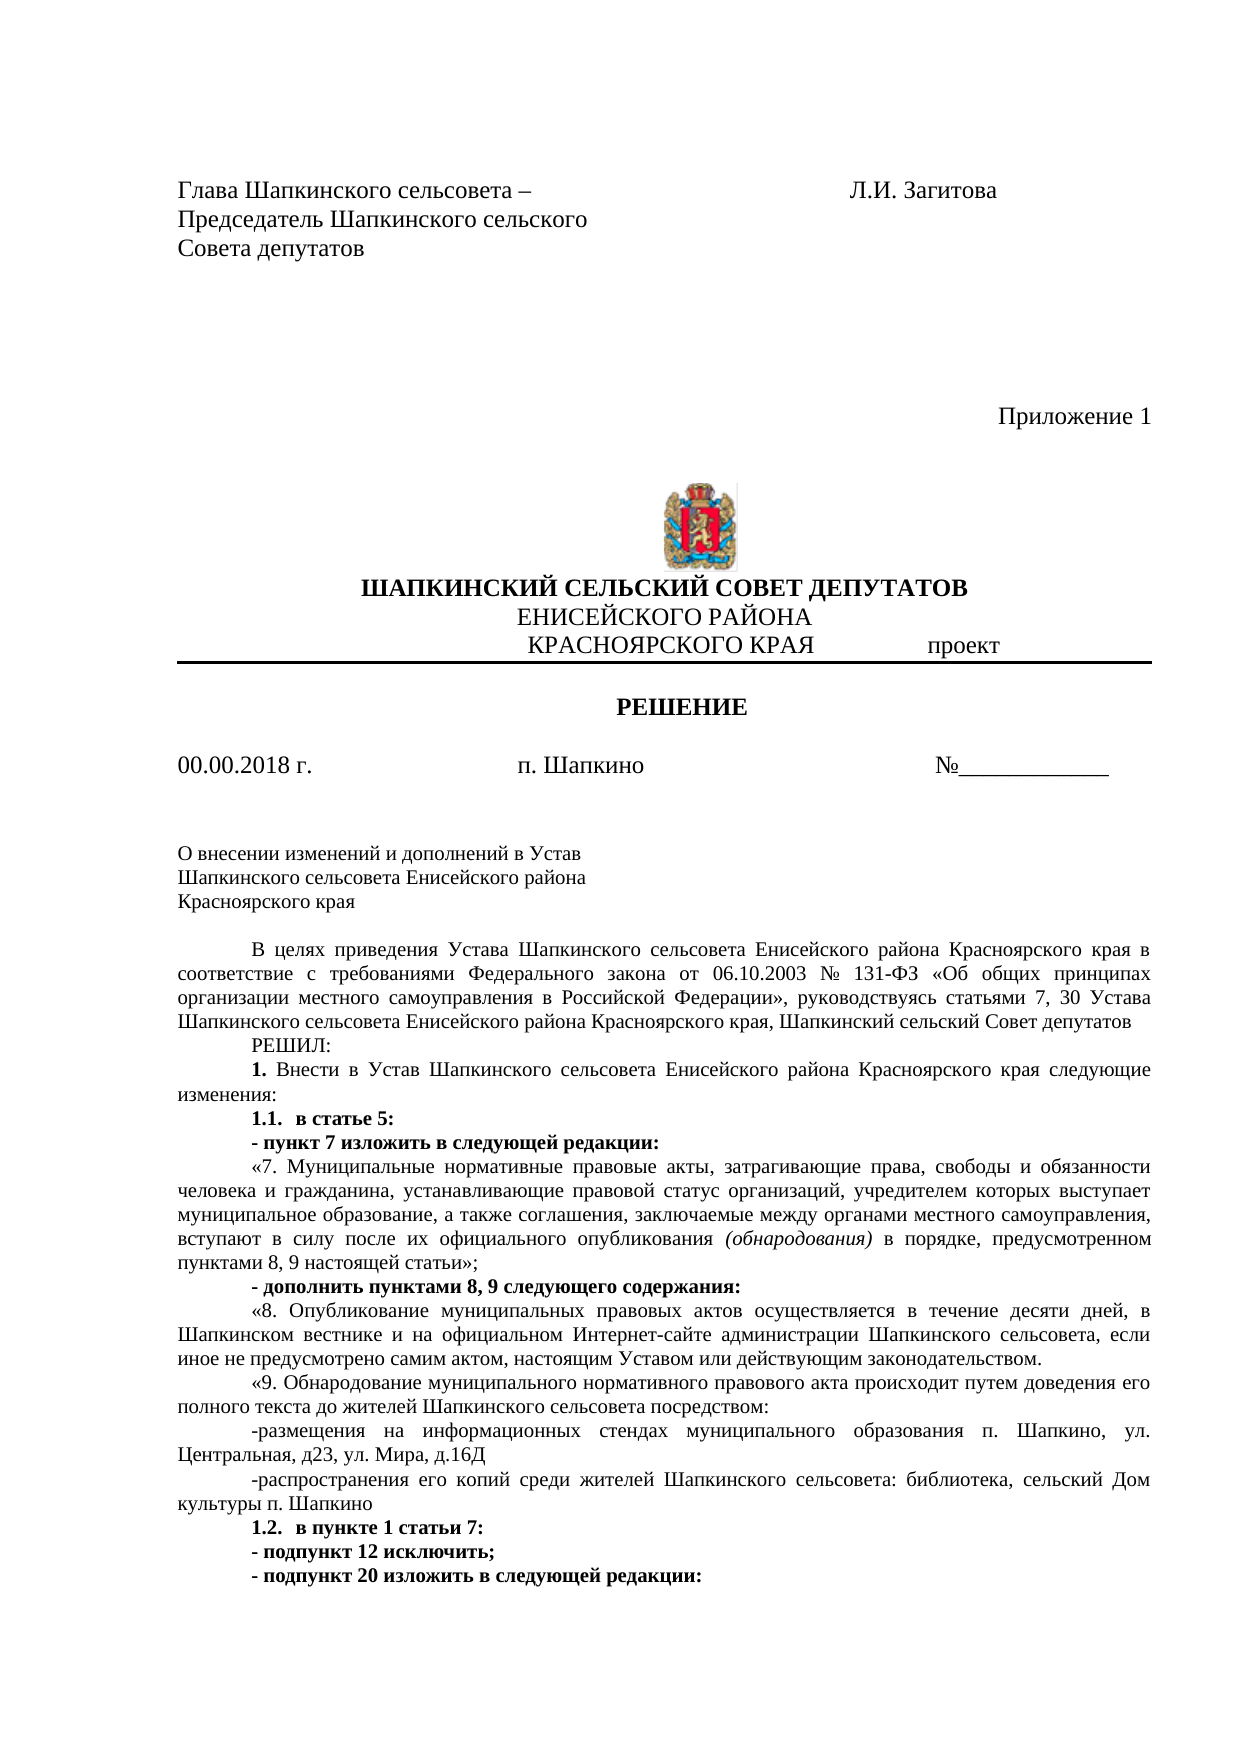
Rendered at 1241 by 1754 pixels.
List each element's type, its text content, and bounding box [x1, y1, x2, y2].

picture [663, 483, 739, 573]
text ШАПКИНСКИЙ СЕЛЬСКИЙ СОВЕТ ДЕПУТАТОВ [177, 573, 1152, 602]
text -размещения на информационных стендах муниципального образования п. Шапкино, ул. Центральная, д23, ул. Мира, д.16Д [177, 1418, 1152, 1466]
text Приложение 1 [177, 401, 1152, 430]
text РЕШЕНИЕ [398, 692, 1152, 721]
text -распространения его копий среди жителей Шапкинского сельсовета: библиотека, сельский Дом культуры п. Шапкино [177, 1466, 1152, 1514]
text «7. Муниципальные нормативные правовые акты, затрагивающие права, свободы и обязанности человека и гражданина, устанавливающие правовой статус организаций, учредителем которых выступает муниципальное образование, а также соглашения, заключаемые между органами местного самоуправления, вступают в силу после их официального опубликования (обнародования) в порядке, предусмотренном пунктами 8, 9 настоящей статьи»; [177, 1154, 1152, 1274]
text РЕШИЛ: [177, 1033, 1152, 1057]
text В целях приведения Устава Шапкинского сельсовета Енисейского района Красноярского края в соответствие с требованиями Федерального закона от 06.10.2003 № 131-ФЗ «Об общих принципах организации местного самоуправления в Российской Федерации», руководствуясь статьями 7, 30 Устава Шапкинского сельсовета Енисейского района Красноярского края, Шапкинский сельский Совет депутатов [177, 937, 1152, 1033]
text Совета депутатов [177, 233, 1152, 262]
text ЕНИСЕЙСКОГО РАЙОНА [177, 602, 1152, 630]
text Шапкинского сельсовета Енисейского района [177, 865, 1152, 889]
text «8. Опубликование муниципальных правовых актов осуществляется в течение десяти дней, в Шапкинском вестнике и на официальном Интернет-сайте администрации Шапкинского сельсовета, если иное не предусмотрено самим актом, настоящим Уставом или действующим законодательством. [177, 1298, 1152, 1370]
text 00.00.2018 г. п. Шапкино №____________ [177, 750, 1152, 778]
text - подпункт 20 изложить в следующей редакции: [177, 1563, 1152, 1587]
text 1. Внести в Устав Шапкинского сельсовета Енисейского района Красноярского края следующие изменения: [177, 1057, 1152, 1106]
text - дополнить пунктами 8, 9 следующего содержания: [177, 1274, 1152, 1298]
list в статье 5: [177, 1106, 1152, 1129]
list в пункте 1 статьи 7: [177, 1514, 1152, 1539]
text - пункт 7 изложить в следующей редакции: [251, 1129, 1152, 1154]
text О внесении изменений и дополнений в Устав [177, 841, 1152, 865]
text Председатель Шапкинского сельского [177, 204, 1152, 233]
text - подпункт 12 исключить; [177, 1539, 1152, 1563]
text Красноярского края [177, 889, 1152, 913]
text «9. Обнародование муниципального нормативного правового акта происходит путем доведения его полного текста до жителей Шапкинского сельсовета посредством: [177, 1370, 1152, 1418]
text Глава Шапкинского сельсовета – Л.И. Загитова [177, 176, 1152, 204]
text КРАСНОЯРСКОГО КРАЯ проект [177, 630, 1152, 661]
